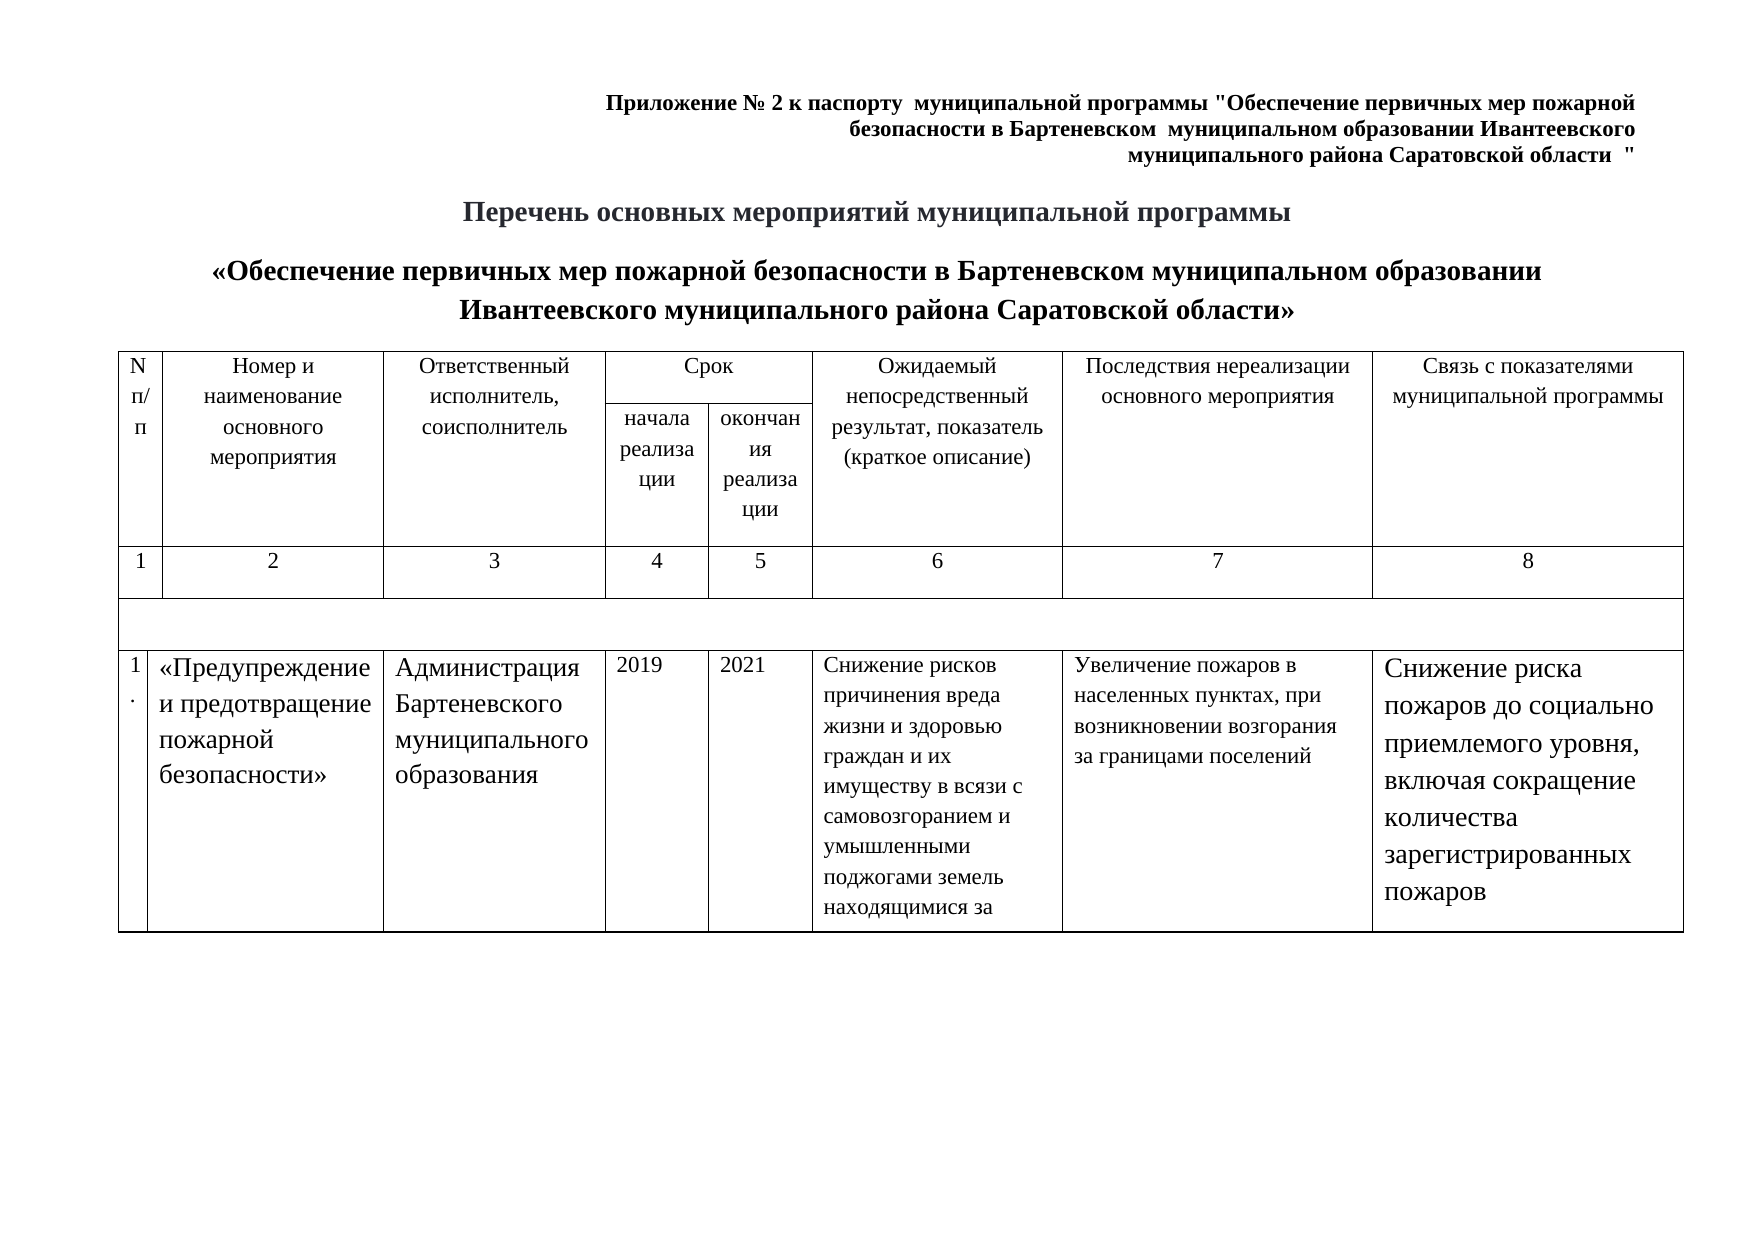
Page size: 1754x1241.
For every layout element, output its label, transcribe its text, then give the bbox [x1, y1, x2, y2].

table_cell 1. [119, 651, 147, 931]
table_cell 3 [384, 547, 605, 598]
table_cell 6 [813, 547, 1062, 598]
text безопасности в Бартеневском муниципальном образовании Ивантеевского [118, 115, 1636, 141]
table_header Номер и наименование основного мероприятия [163, 352, 383, 546]
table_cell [1063, 651, 1372, 931]
table_cell начала реализации [606, 404, 708, 546]
table_cell 2 [163, 547, 383, 598]
table_cell 2021 [709, 651, 812, 931]
text Перечень основных мероприятий муниципальной программы [118, 194, 1636, 227]
text муниципального района Саратовской области " [118, 141, 1636, 168]
table_header N п/п [119, 352, 162, 546]
text «Обеспечение первичных мер пожарной безопасности в Бартеневском муниципальном образовании Ивантеевского муниципального района Саратовской области» [118, 253, 1636, 325]
table_cell 1 [119, 547, 162, 598]
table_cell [813, 651, 1062, 931]
table_cell 8 [1373, 547, 1683, 598]
table_header Срок [606, 352, 812, 403]
table_header Связь с показателями муниципальной программы [1373, 352, 1683, 546]
table_header Ответственный исполнитель, соисполнитель [384, 352, 605, 546]
table_cell 5 [709, 547, 812, 598]
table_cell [148, 651, 383, 931]
table_cell [119, 599, 1683, 650]
table_cell 2019 [606, 651, 708, 931]
table_cell 4 [606, 547, 708, 598]
table_cell 7 [1063, 547, 1372, 598]
table_cell Снижение риска пожаров до социально приемлемого уровня, включая сокращение количества зарегистрированных пожаров [1373, 651, 1683, 931]
text Приложение № 2 к паспорту муниципальной программы "Обеспечение первичных мер пожарной [118, 88, 1636, 115]
table_cell окончания реализации [709, 404, 812, 546]
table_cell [384, 651, 605, 931]
table_header Последствия нереализации основного мероприятия [1063, 352, 1372, 546]
table_header Ожидаемый непосредственный результат, показатель (краткое описание) [813, 352, 1062, 546]
